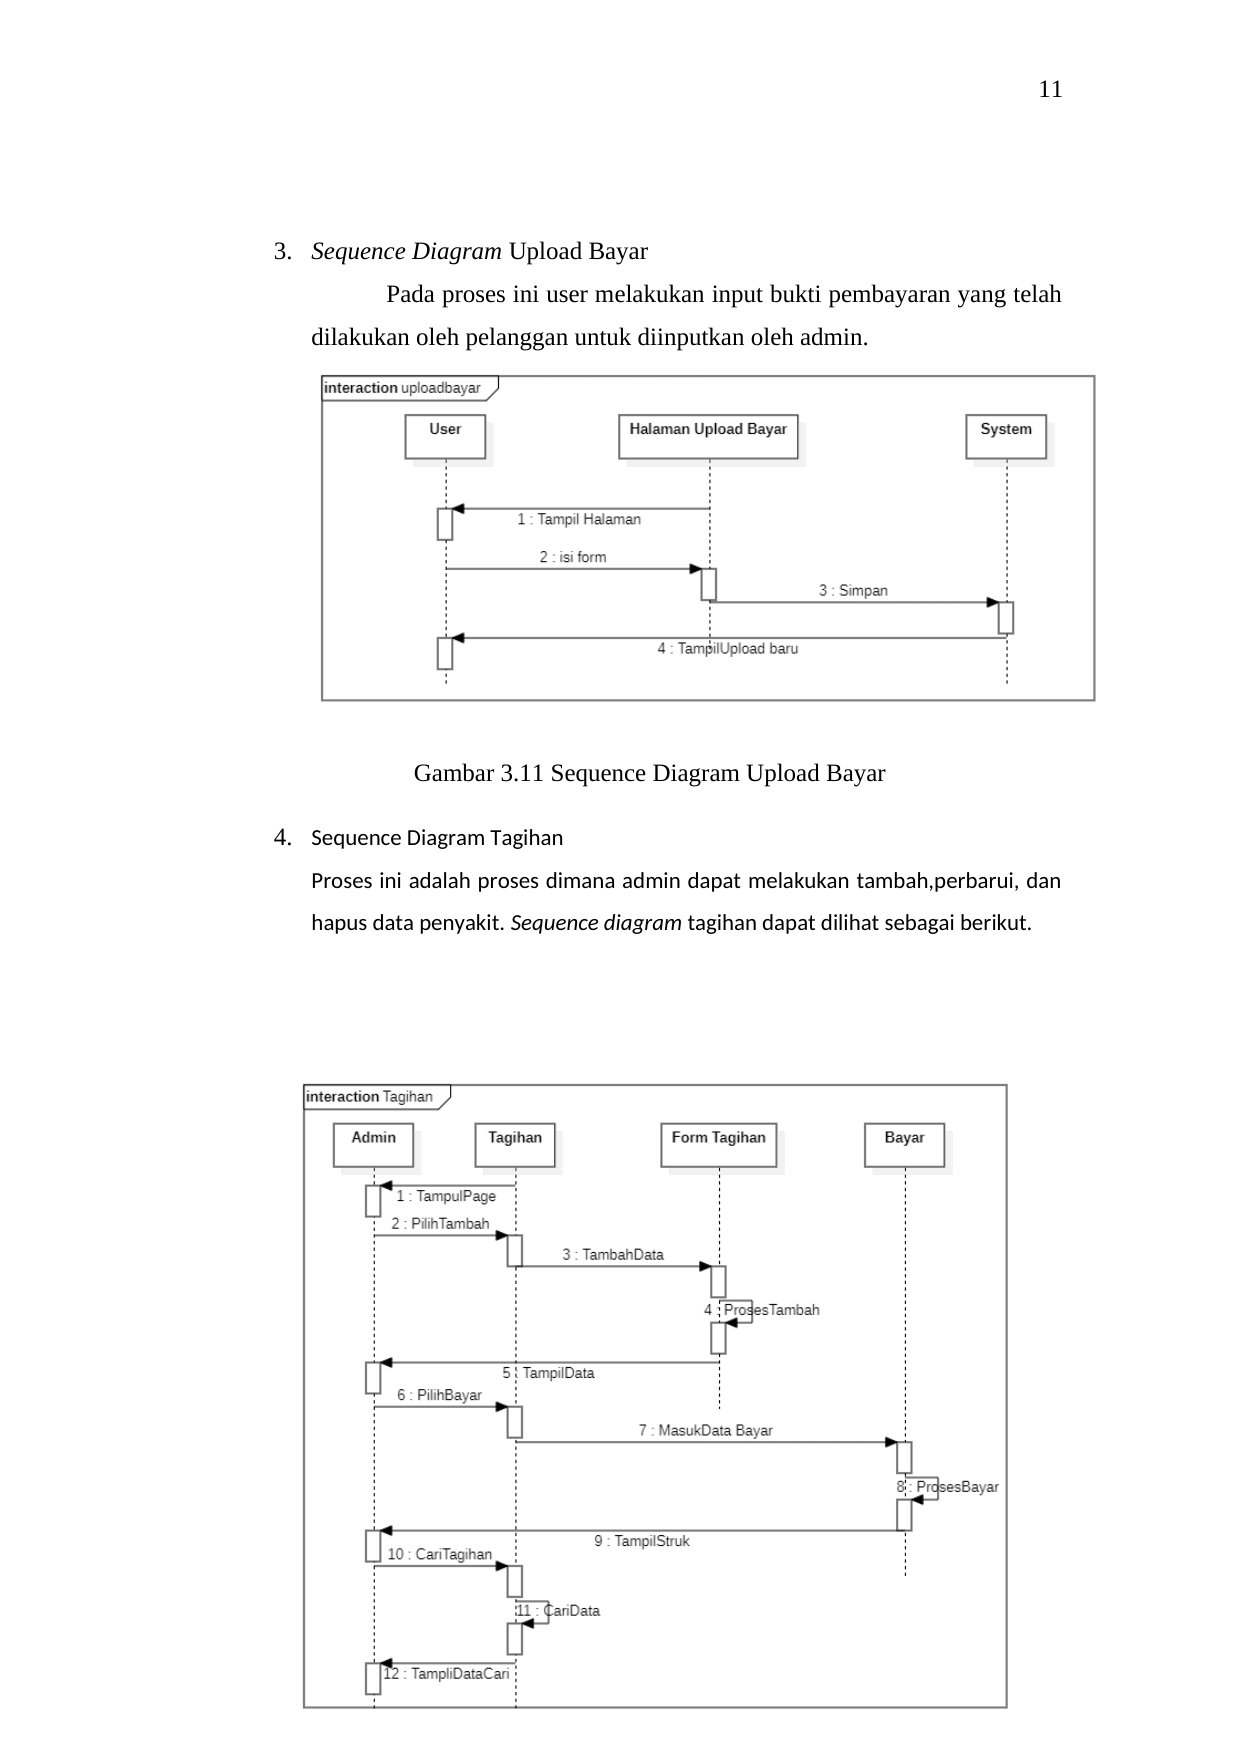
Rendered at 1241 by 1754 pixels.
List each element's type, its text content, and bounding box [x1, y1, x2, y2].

list Proses ini adalah proses dimana admin dapat melakukan tambah,perbarui, dan hapus data penyakit. Sequence diagram tagihan dapat dilihat sebagai berikut. [311, 866, 1063, 936]
list Pada proses ini user melakukan input bukti pembayaran yang telah dilakukan oleh pelanggan untuk diinputkan oleh admin. [311, 279, 1063, 351]
picture [293, 1074, 1051, 1754]
text Gambar 3.11 Sequence Diagram Upload Bayar [236, 758, 1063, 787]
list Sequence Diagram Tagihan [274, 822, 1063, 852]
list Sequence Diagram Upload Bayar [274, 236, 1063, 265]
picture [311, 365, 1138, 745]
